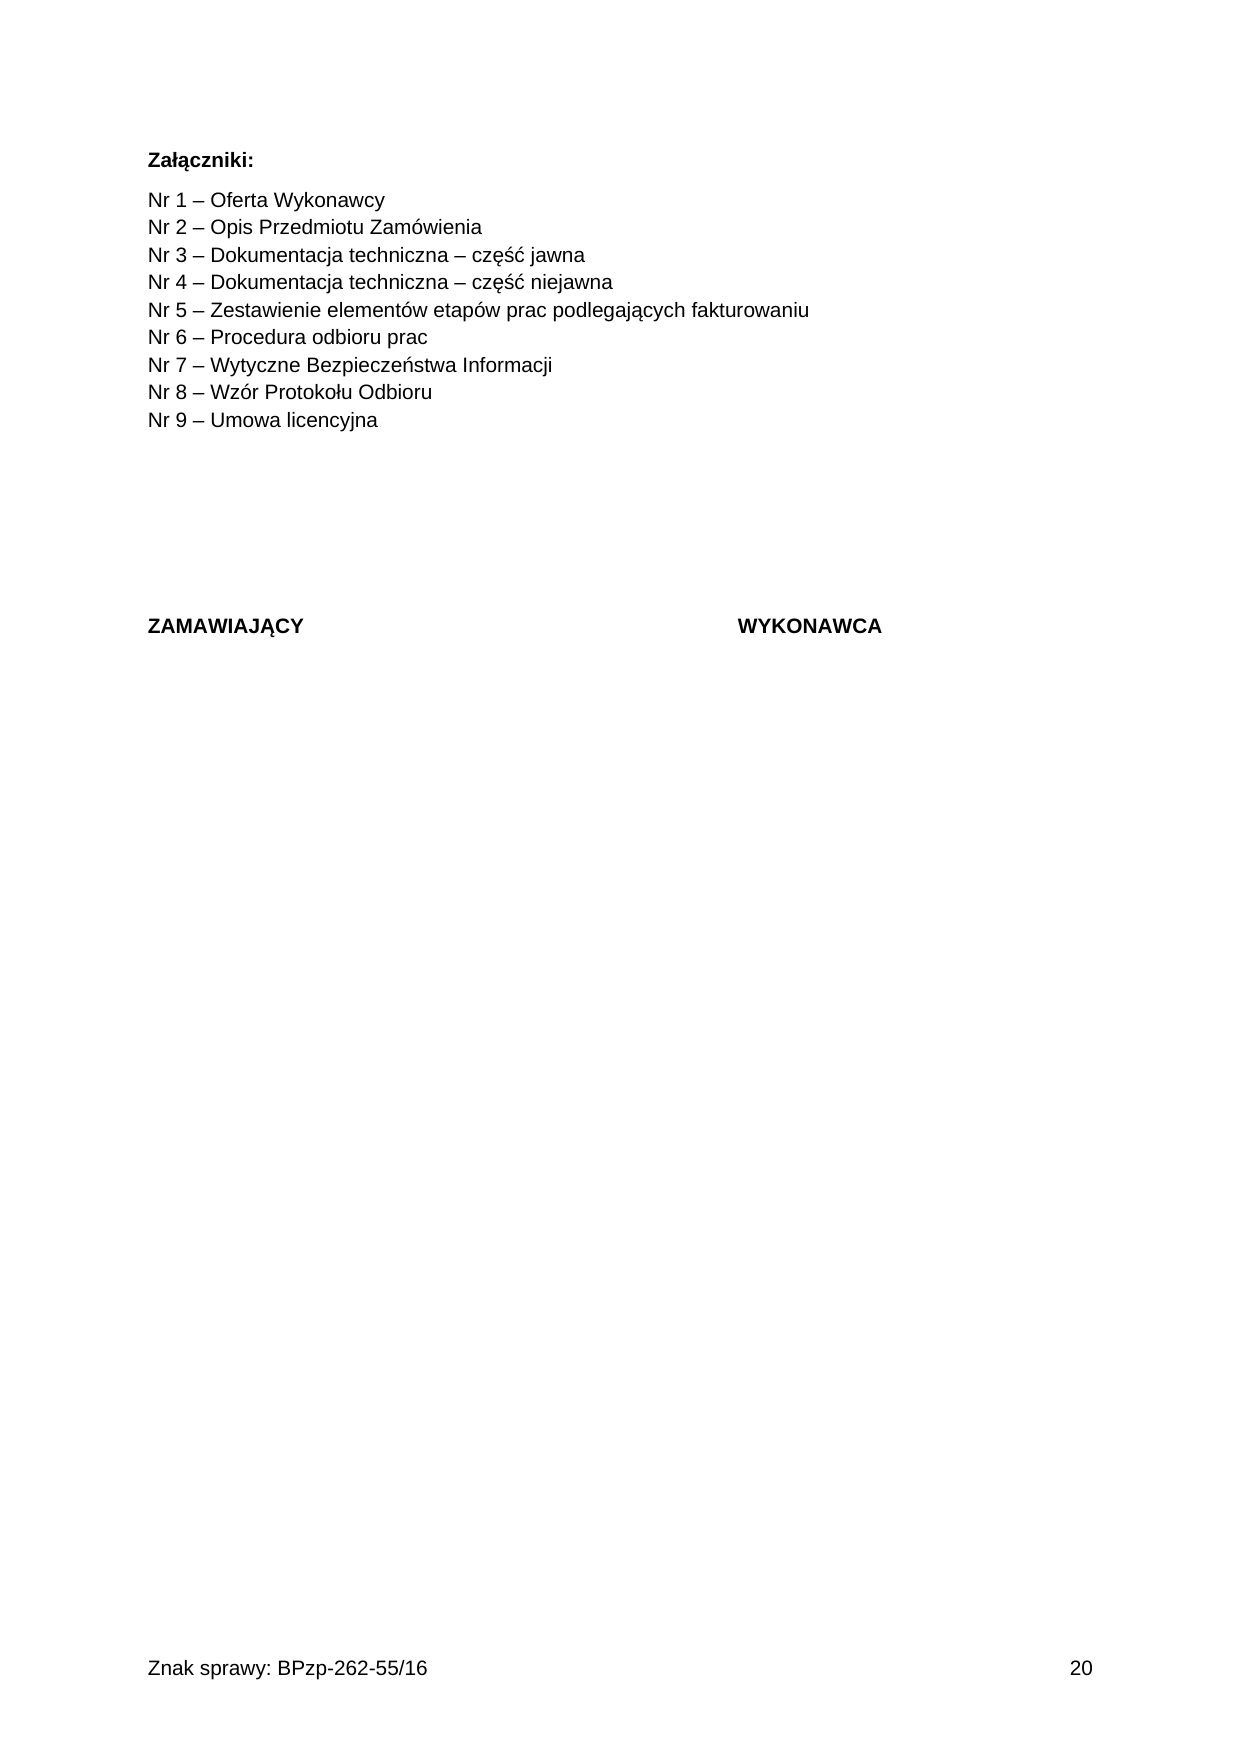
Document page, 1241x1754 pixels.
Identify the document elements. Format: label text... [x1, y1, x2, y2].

text Załączniki: [148, 148, 1093, 172]
list Nr 9 – Umowa licencyjna [148, 408, 1093, 432]
list Nr 1 – Oferta Wykonawcy [148, 188, 1093, 212]
list Nr 8 – Wzór Protokołu Odbioru [148, 380, 1093, 404]
list Nr 3 – Dokumentacja techniczna – część jawna [148, 243, 1093, 267]
list Nr 7 – Wytyczne Bezpieczeństwa Informacji [148, 353, 1093, 377]
list Nr 4 – Dokumentacja techniczna – część niejawna [148, 270, 1093, 294]
list Nr 5 – Zestawienie elementów etapów prac podlegających fakturowaniu [148, 298, 1093, 322]
list Nr 6 – Procedura odbioru prac [148, 325, 1093, 349]
text ZAMAWIAJĄCY WYKONAWCA [148, 613, 1093, 637]
list Nr 2 – Opis Przedmiotu Zamówienia [148, 215, 1093, 239]
